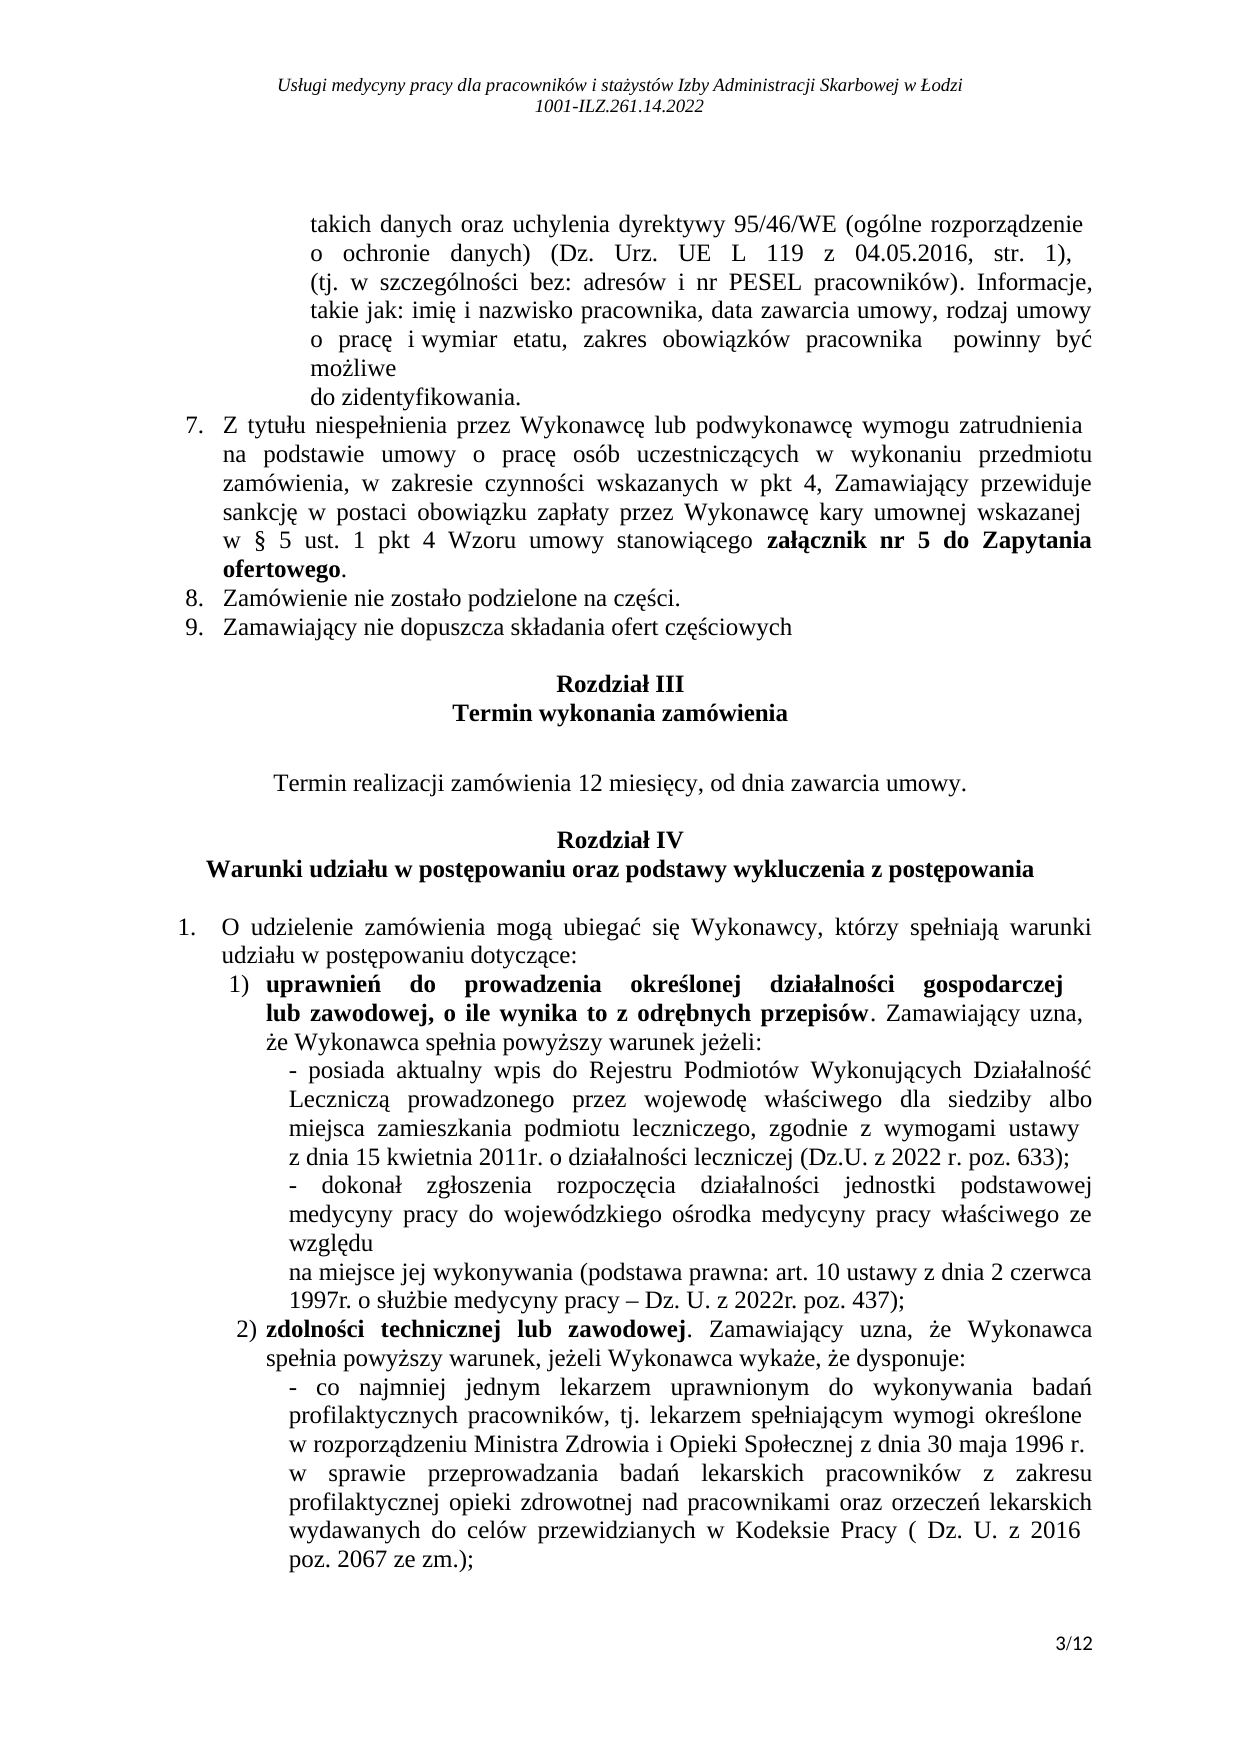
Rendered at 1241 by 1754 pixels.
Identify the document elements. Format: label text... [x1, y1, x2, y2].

text Rozdział III [148, 669, 1093, 698]
text Rozdział IV [148, 826, 1093, 854]
list Z tytułu niespełnienia przez Wykonawcę lub podwykonawcę wymogu zatrudnienia na podstawie umowy o pracę osób uczestniczących w wykonaniu przedmiotu zamówienia, w zakresie czynności wskazanych w pkt 4, Zamawiający przewiduje sankcję w postaci obowiązku zapłaty przez Wykonawcę kary umownej wskazanej w § 5 ust. 1 pkt 4 Wzoru umowy stanowiącego załącznik nr 5 do Zapytania ofertowego. [185, 411, 1093, 583]
text Warunki udziału w postępowaniu oraz podstawy wykluczenia z postępowania [148, 854, 1093, 883]
list Zamawiający nie dopuszcza składania ofert częściowych [185, 612, 1093, 641]
list Zamówienie nie zostało podzielone na części. [185, 583, 1093, 612]
list uprawnień do prowadzenia określonej działalności gospodarczej lub zawodowej, o ile wynika to z odrębnych przepisów. Zamawiający uzna, że Wykonawca spełnia powyższy warunek jeżeli: [228, 969, 1093, 1056]
text Termin realizacji zamówienia 12 miesięcy, od dnia zawarcia umowy. [148, 768, 1093, 797]
list zdolności technicznej lub zawodowej. Zamawiający uzna, że Wykonawca spełnia powyższy warunek, jeżeli Wykonawca wykaże, że dysponuje: [236, 1314, 1093, 1372]
text - posiada aktualny wpis do Rejestru Podmiotów Wykonujących Działalność Leczniczą prowadzonego przez wojewodę właściwego dla siedziby albo miejsca zamieszkania podmiotu leczniczego, zgodnie z wymogami ustawy z dnia 15 kwietnia 2011r. o działalności leczniczej (Dz.U. z 2022 r. poz. 633); [288, 1056, 1093, 1171]
text - dokonał zgłoszenia rozpoczęcia działalności jednostki podstawowej medycyny pracy do wojewódzkiego ośrodka medycyny pracy właściwego ze względu na miejsce jej wykonywania (podstawa prawna: art. 10 ustawy z dnia 2 czerwca 1997r. o służbie medycyny pracy – Dz. U. z 2022r. poz. 437); [288, 1171, 1093, 1314]
text Termin wykonania zamówienia [148, 698, 1093, 727]
list O udzielenie zamówienia mogą ubiegać się Wykonawcy, którzy spełniają warunki udziału w postępowaniu dotyczące: [177, 912, 1093, 969]
text - co najmniej jednym lekarzem uprawnionym do wykonywania badań profilaktycznych pracowników, tj. lekarzem spełniającym wymogi określone w rozporządzeniu Ministra Zdrowia i Opieki Społecznej z dnia 30 maja 1996 r. w sprawie przeprowadzania badań lekarskich pracowników z zakresu profilaktycznej opieki zdrowotnej nad pracownikami oraz orzeczeń lekarskich wydawanych do celów przewidzianych w Kodeksie Pracy ( Dz. U. z 2016 poz. 2067 ze zm.); [288, 1372, 1093, 1573]
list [273, 209, 1093, 411]
